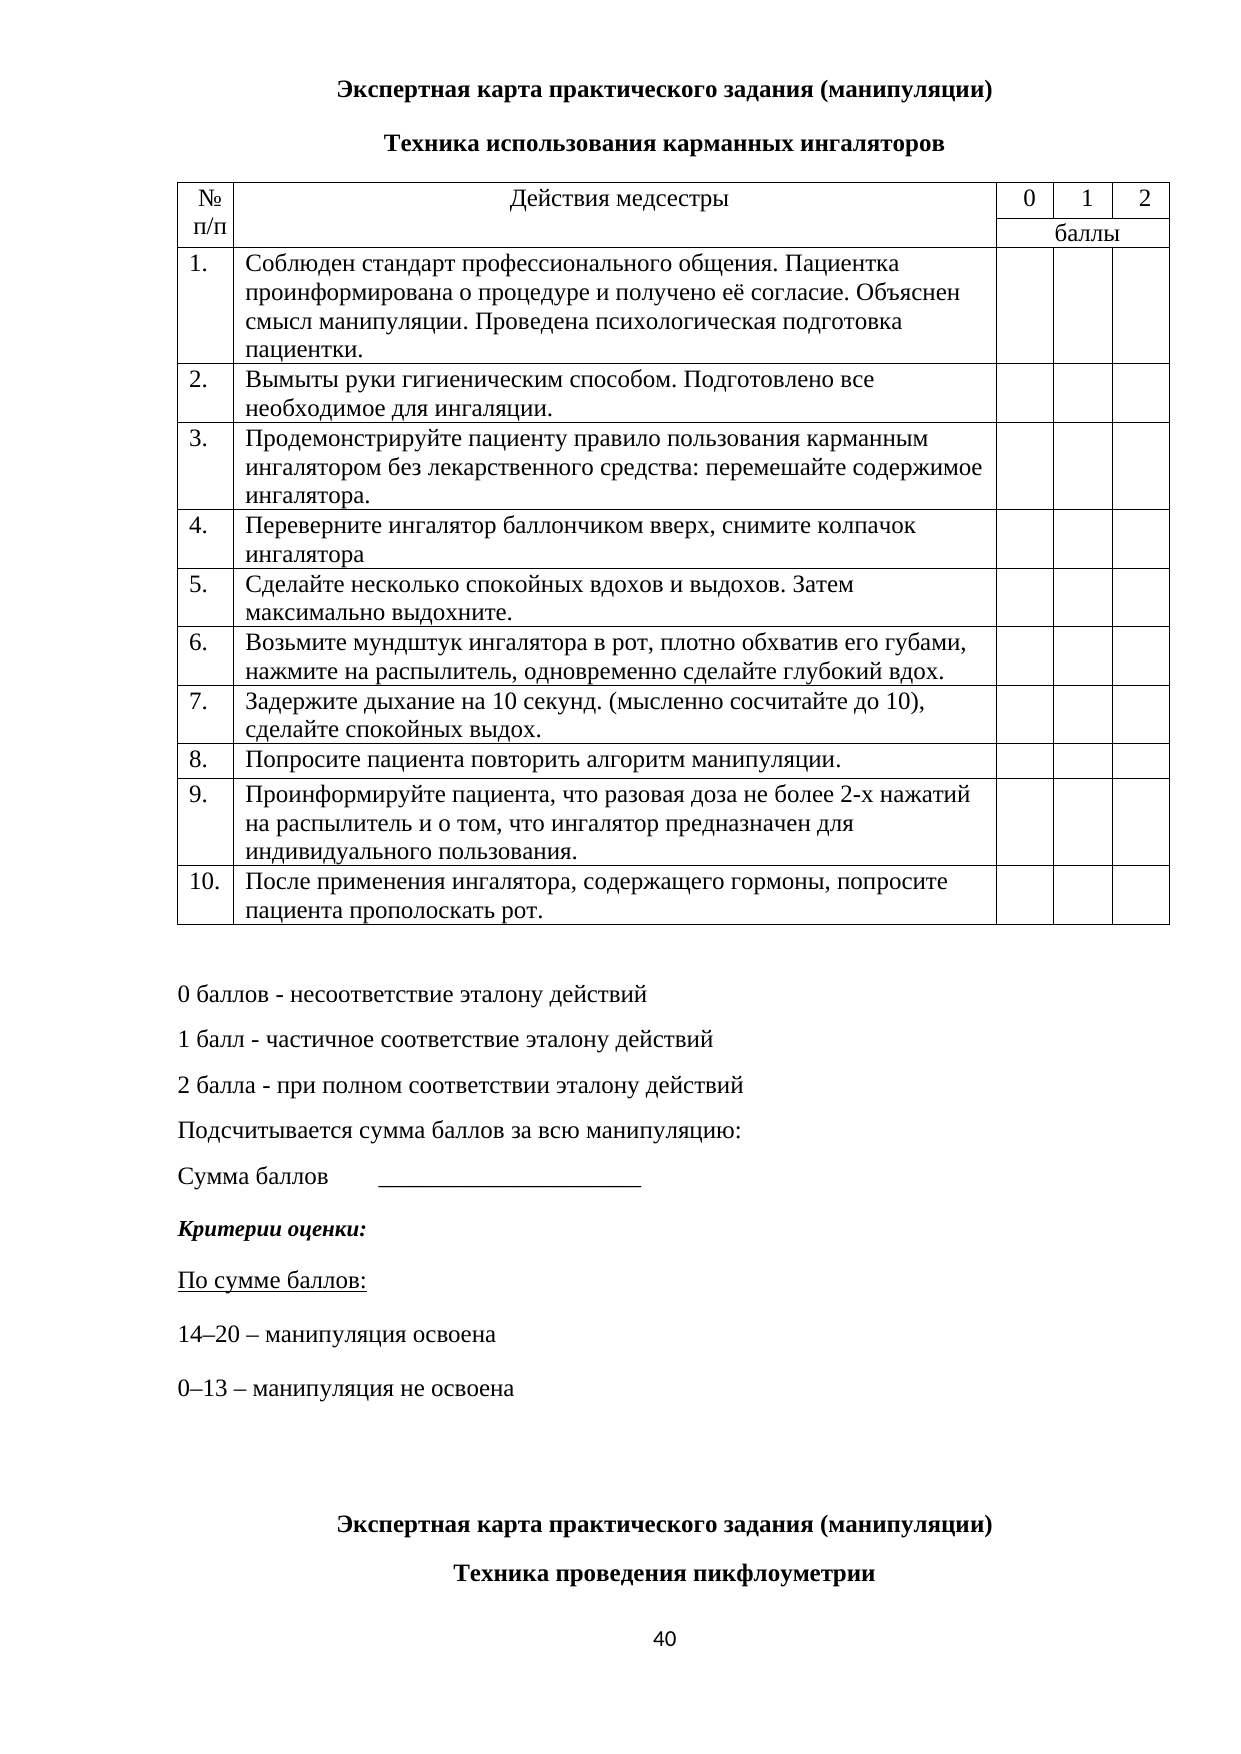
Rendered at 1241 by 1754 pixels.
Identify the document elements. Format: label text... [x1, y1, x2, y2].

table_cell баллы [997, 219, 1169, 247]
table_cell [997, 866, 1053, 924]
table_header Действия медсестры [234, 183, 996, 247]
table_cell Продемонстрируйте пациенту правило пользования карманным ингалятором без лекарственного средства: перемешайте содержимое ингалятора. [234, 423, 996, 509]
table_cell [1054, 569, 1112, 626]
text По сумме баллов: [177, 1266, 1152, 1294]
table_cell 6. [178, 627, 233, 685]
table_cell Соблюден стандарт профессионального общения. Пациентка проинформирована о процедуре и получено её согласие. Объяснен смысл манипуляции. Проведена психологическая подготовка пациентки. [234, 248, 996, 363]
table_cell [1113, 510, 1169, 568]
text 0–13 – манипуляция не освоена [177, 1373, 1152, 1402]
table_cell [1113, 423, 1169, 509]
table_cell 8. [178, 744, 233, 778]
table_cell После применения ингалятора, содержащего гормоны, попросите пациента прополоскать рот. [234, 866, 996, 924]
table_cell 1. [178, 248, 233, 363]
table_cell [1054, 423, 1112, 509]
table_header 2 [1113, 183, 1169, 217]
table_cell Переверните ингалятор баллончиком вверх, снимите колпачок ингалятора [234, 510, 996, 568]
table_cell [1054, 866, 1112, 924]
text Экспертная карта практического задания (манипуляции) [177, 74, 1152, 103]
table_cell [1054, 248, 1112, 363]
table_cell [1113, 866, 1169, 924]
table_cell 3. [178, 423, 233, 509]
table_cell [997, 364, 1053, 422]
table_cell Возьмите мундштук ингалятора в рот, плотно обхватив его губами, нажмите на распылитель, одновременно сделайте глубокий вдох. [234, 627, 996, 685]
table_cell Вымыты руки гигиеническим способом. Подготовлено все необходимое для ингаляции. [234, 364, 996, 422]
table_cell [997, 744, 1053, 778]
table_cell [997, 686, 1053, 743]
table_cell [1054, 627, 1112, 685]
table_cell [1054, 364, 1112, 422]
table_cell 4. [178, 510, 233, 568]
table_cell [1054, 686, 1112, 743]
table_cell Сделайте несколько спокойных вдохов и выдохов. Затем максимально выдохните. [234, 569, 996, 626]
table_cell Проинформируйте пациента, что разовая доза не более 2-х нажатий на распылитель и о том, что ингалятор предназначен для индивидуального пользования. [234, 779, 996, 865]
text Техника проведения пикфлоуметрии [177, 1558, 1152, 1587]
table_cell [1113, 627, 1169, 685]
text Критерии оценки: [177, 1214, 1152, 1241]
table_cell [1054, 510, 1112, 568]
table_cell Попросите пациента повторить алгоритм манипуляции. [234, 744, 996, 778]
table_cell 10. [178, 866, 233, 924]
text Техника использования карманных ингаляторов [177, 128, 1152, 156]
table_cell [997, 423, 1053, 509]
table_cell Задержите дыхание на 10 секунд. (мысленно сосчитайте до 10), сделайте спокойных выдох. [234, 686, 996, 743]
table_cell [997, 248, 1053, 363]
text 14–20 – манипуляция освоена [177, 1319, 1152, 1348]
table_cell 5. [178, 569, 233, 626]
table_cell 2. [178, 364, 233, 422]
table_cell [997, 779, 1053, 865]
table_header 1 [1054, 183, 1112, 217]
table_cell [1054, 744, 1112, 778]
table_cell [1113, 686, 1169, 743]
table_cell [1054, 779, 1112, 865]
text Экспертная карта практического задания (манипуляции) [177, 1509, 1152, 1538]
text Подсчитывается сумма баллов за всю манипуляцию: [177, 1115, 1152, 1144]
table_header № п/п [178, 183, 233, 247]
table_cell 7. [178, 686, 233, 743]
table_cell [997, 569, 1053, 626]
table_cell [1113, 569, 1169, 626]
table_cell [1113, 248, 1169, 363]
table_cell 9. [178, 779, 233, 865]
text 1 балл - частичное соответствие эталону действий [177, 1024, 1152, 1053]
table_header 0 [997, 183, 1053, 217]
table_cell [1113, 779, 1169, 865]
text 2 балла - при полном соответствии эталону действий [177, 1070, 1152, 1098]
text 0 баллов - несоответствие эталону действий [177, 979, 1152, 1007]
table_cell [997, 627, 1053, 685]
text Сумма баллов _____________________ [177, 1161, 1152, 1189]
table_cell [997, 510, 1053, 568]
table_cell [1113, 744, 1169, 778]
table_cell [1113, 364, 1169, 422]
